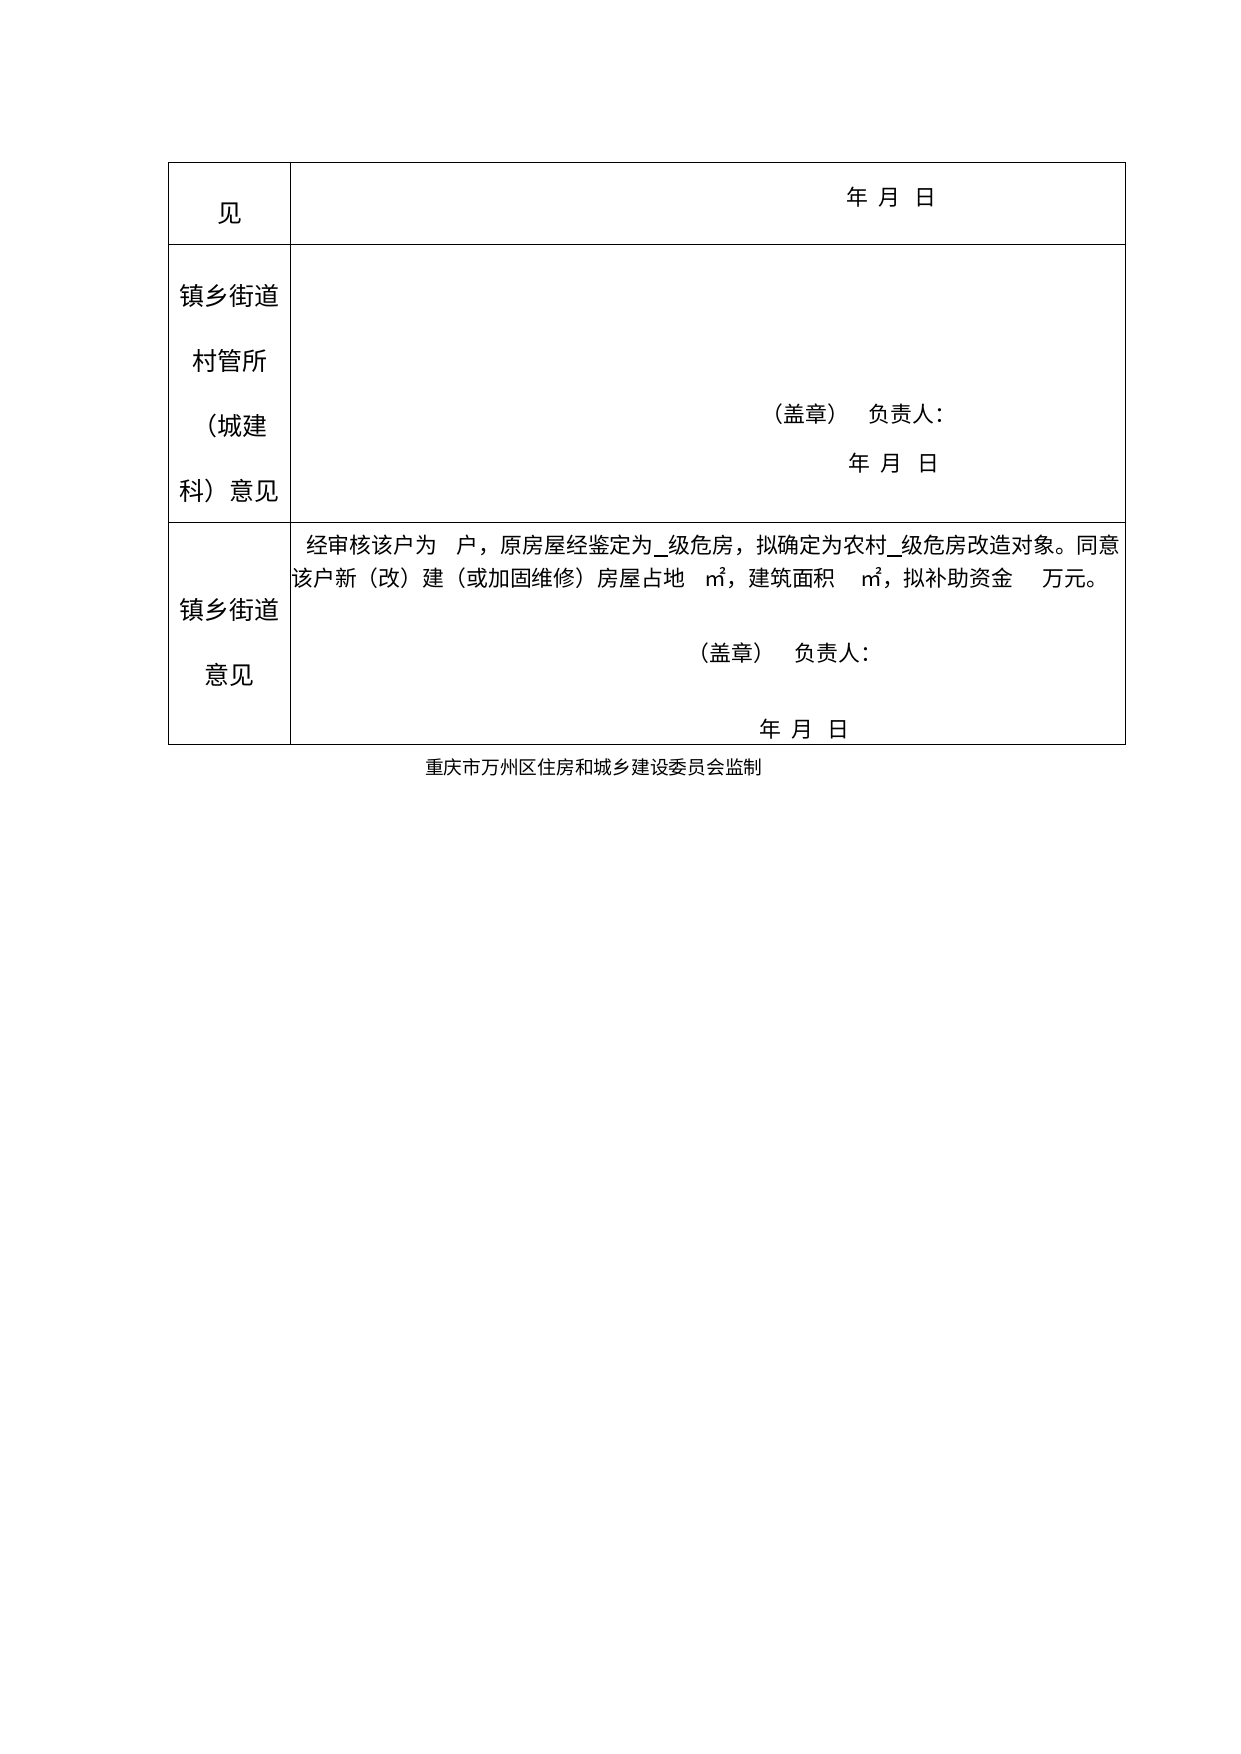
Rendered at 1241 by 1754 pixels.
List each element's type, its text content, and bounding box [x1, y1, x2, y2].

table_cell 镇乡街道村管所（城建科）意见 [169, 245, 290, 522]
text 重庆市万州区住房和城乡建设委员会监制 [187, 750, 1053, 782]
table_cell （盖章） 负责人： 年 月 日 [291, 163, 1125, 244]
table_cell 镇乡街道意见 [169, 523, 290, 744]
table_cell （盖章） 负责人： 年 月 日 [291, 245, 1125, 522]
table_cell 镇乡街道民政办意见 [169, 163, 290, 244]
table_cell 经审核该户为 户，原房屋经鉴定为 级危房，拟确定为农村 级危房改造对象。同意该户新（改）建（或加固维修）房屋占地 ㎡，建筑面积 ㎡，拟补助资金 万元。 （盖章） 负责人： 年 月 日 [291, 523, 1125, 744]
